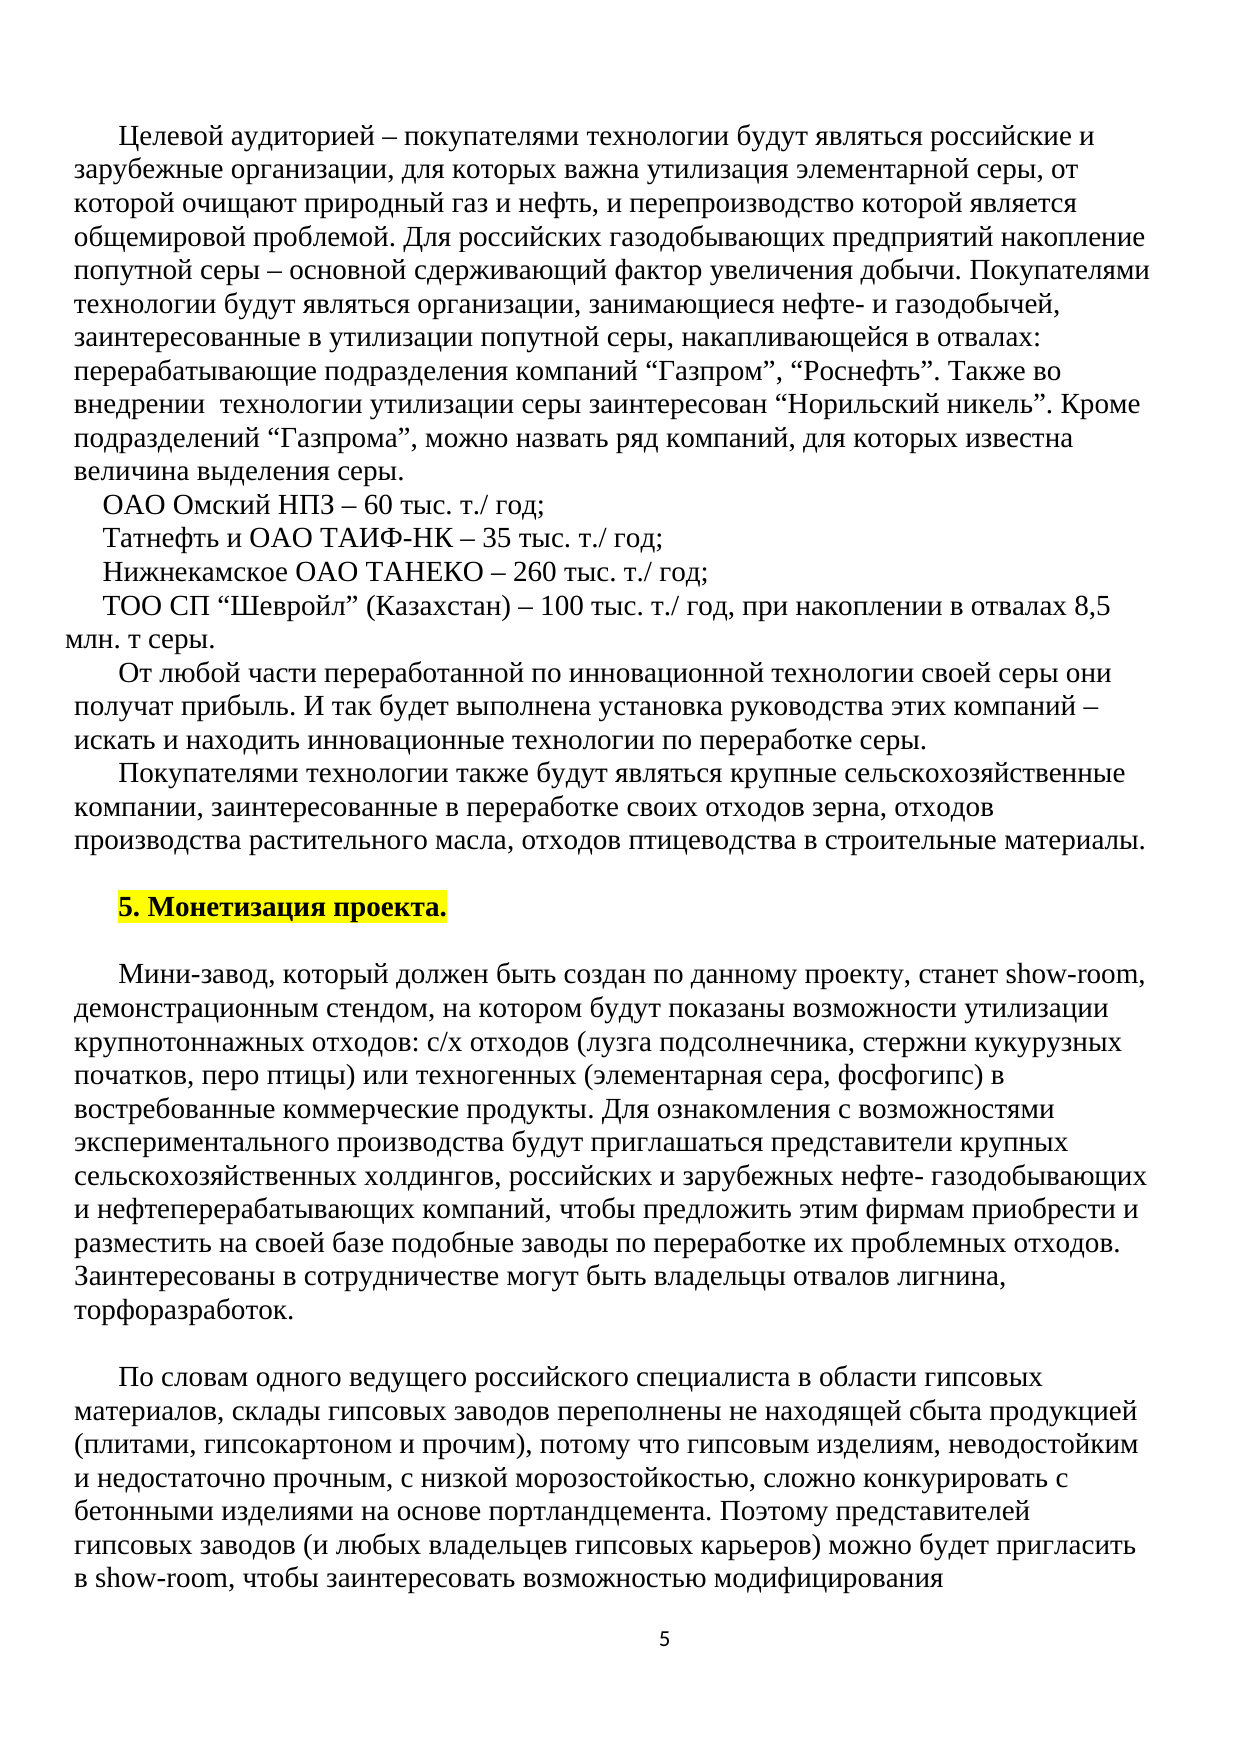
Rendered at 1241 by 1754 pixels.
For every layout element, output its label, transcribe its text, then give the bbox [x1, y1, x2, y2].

text Покупателями технологии также будут являться крупные сельскохозяйственные компании, заинтересованные в переработке своих отходов зерна, отходов производства растительного масла, отходов птицеводства в строительные материалы. [74, 755, 1152, 856]
text 5. Монетизация проекта. [74, 889, 1152, 923]
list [74, 1359, 1152, 1594]
text Мини-завод, который должен быть создан по данному проекту, станет show-room, демонстрационным стендом, на котором будут показаны возможности утилизации крупнотоннажных отходов: с/х отходов (лузга подсолнечника, стержни кукурузных початков, перо птицы) или техногенных (элементарная сера, фосфогипс) в востребованные коммерческие продукты. Для ознакомления с возможностями экспериментального производства будут приглашаться представители крупных сельскохозяйственных холдингов, российских и зарубежных нефте- газодобывающих и нефтеперерабатывающих компаний, чтобы предложить этим фирмам приобрести и разместить на своей базе подобные заводы по переработке их проблемных отходов. Заинтересованы в сотрудничестве могут быть владельцы отвалов лигнина, торфоразработок. [74, 957, 1152, 1326]
text Целевой аудиторией – покупателями технологии будут являться российские и зарубежные организации, для которых важна утилизация элементарной серы, от которой очищают природный газ и нефть, и перепроизводство которой является общемировой проблемой. Для российских газодобывающих предприятий накопление попутной серы – основной сдерживающий фактор увеличения добычи. Покупателями технологии будут являться организации, занимающиеся нефте- и газодобычей, заинтересованные в утилизации попутной серы, накапливающейся в отвалах: перерабатывающие подразделения компаний “Газпром”, “Роснефть”. Также во внедрении технологии утилизации серы заинтересован “Норильский никель”. Кроме подразделений “Газпрома”, можно назвать ряд компаний, для которых известна величина выделения серы. [74, 118, 1152, 487]
text ОАО Омский НПЗ – 60 тыс. т./ год; [65, 487, 1152, 521]
text Нижнекамское ОАО ТАНЕКО – 260 тыс. т./ год; [65, 554, 1152, 588]
text ТОО СП “Шевройл” (Казахстан) – 100 тыс. т./ год, при накоплении в отвалах 8,5 млн. т серы. [65, 588, 1152, 655]
text Татнефть и ОАО ТАИФ-НК – 35 тыс. т./ год; [65, 521, 1152, 554]
text От любой части переработанной по инновационной технологии своей серы они получат прибыль. И так будет выполнена установка руководства этих компаний – искать и находить инновационные технологии по переработке серы. [74, 655, 1152, 755]
